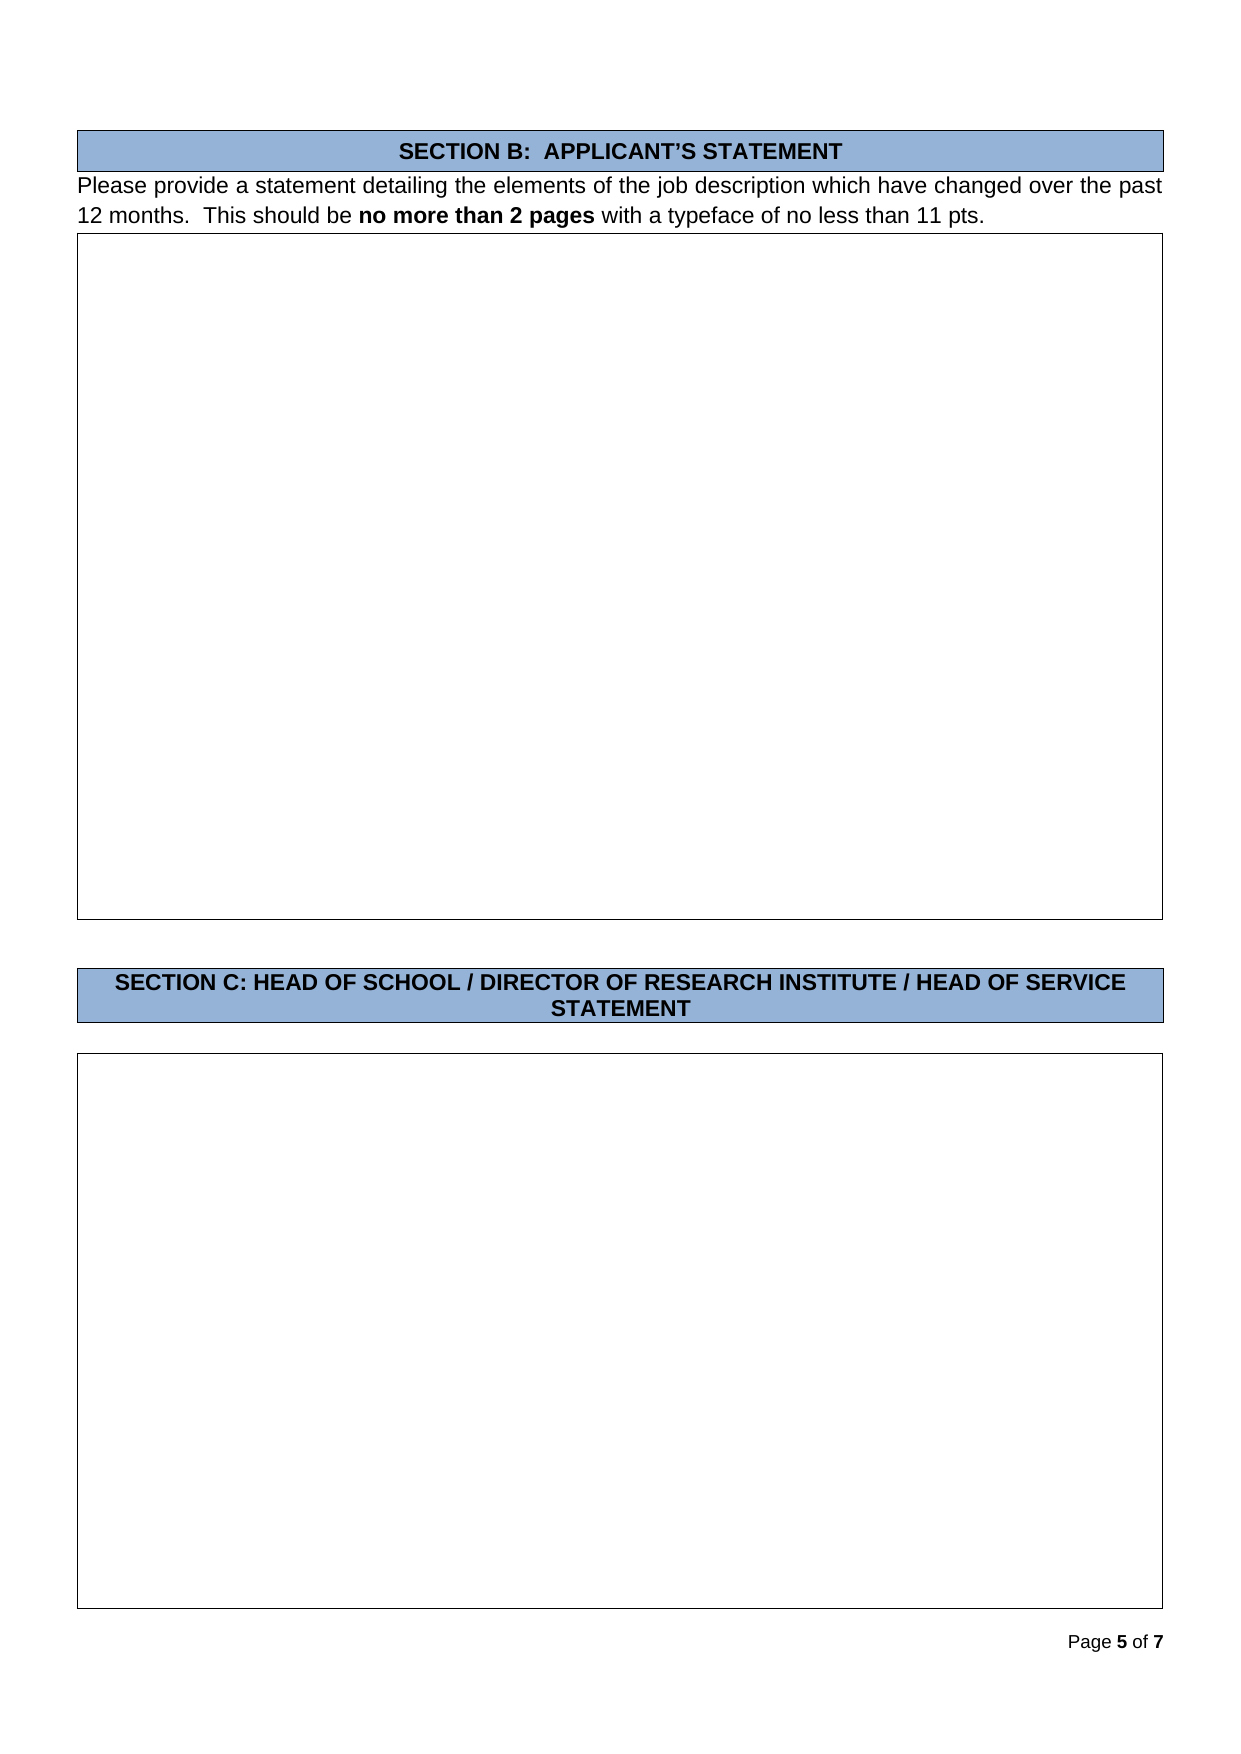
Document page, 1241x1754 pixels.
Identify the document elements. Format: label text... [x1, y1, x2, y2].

table_header SECTION C: HEAD OF SCHOOL / DIRECTOR OF RESEARCH INSTITUTE / HEAD OF SERVICE STATEMENT [78, 969, 1163, 1022]
text Please provide a statement detailing the elements of the job description which have changed over the past 12 months. This should be no more than 2 pages with a typeface of no less than 11 pts. [77, 172, 1163, 229]
table_header SECTION B: APPLICANT’S STATEMENT [78, 131, 1163, 171]
table_header [78, 1054, 1162, 1607]
table_header [78, 234, 1162, 919]
